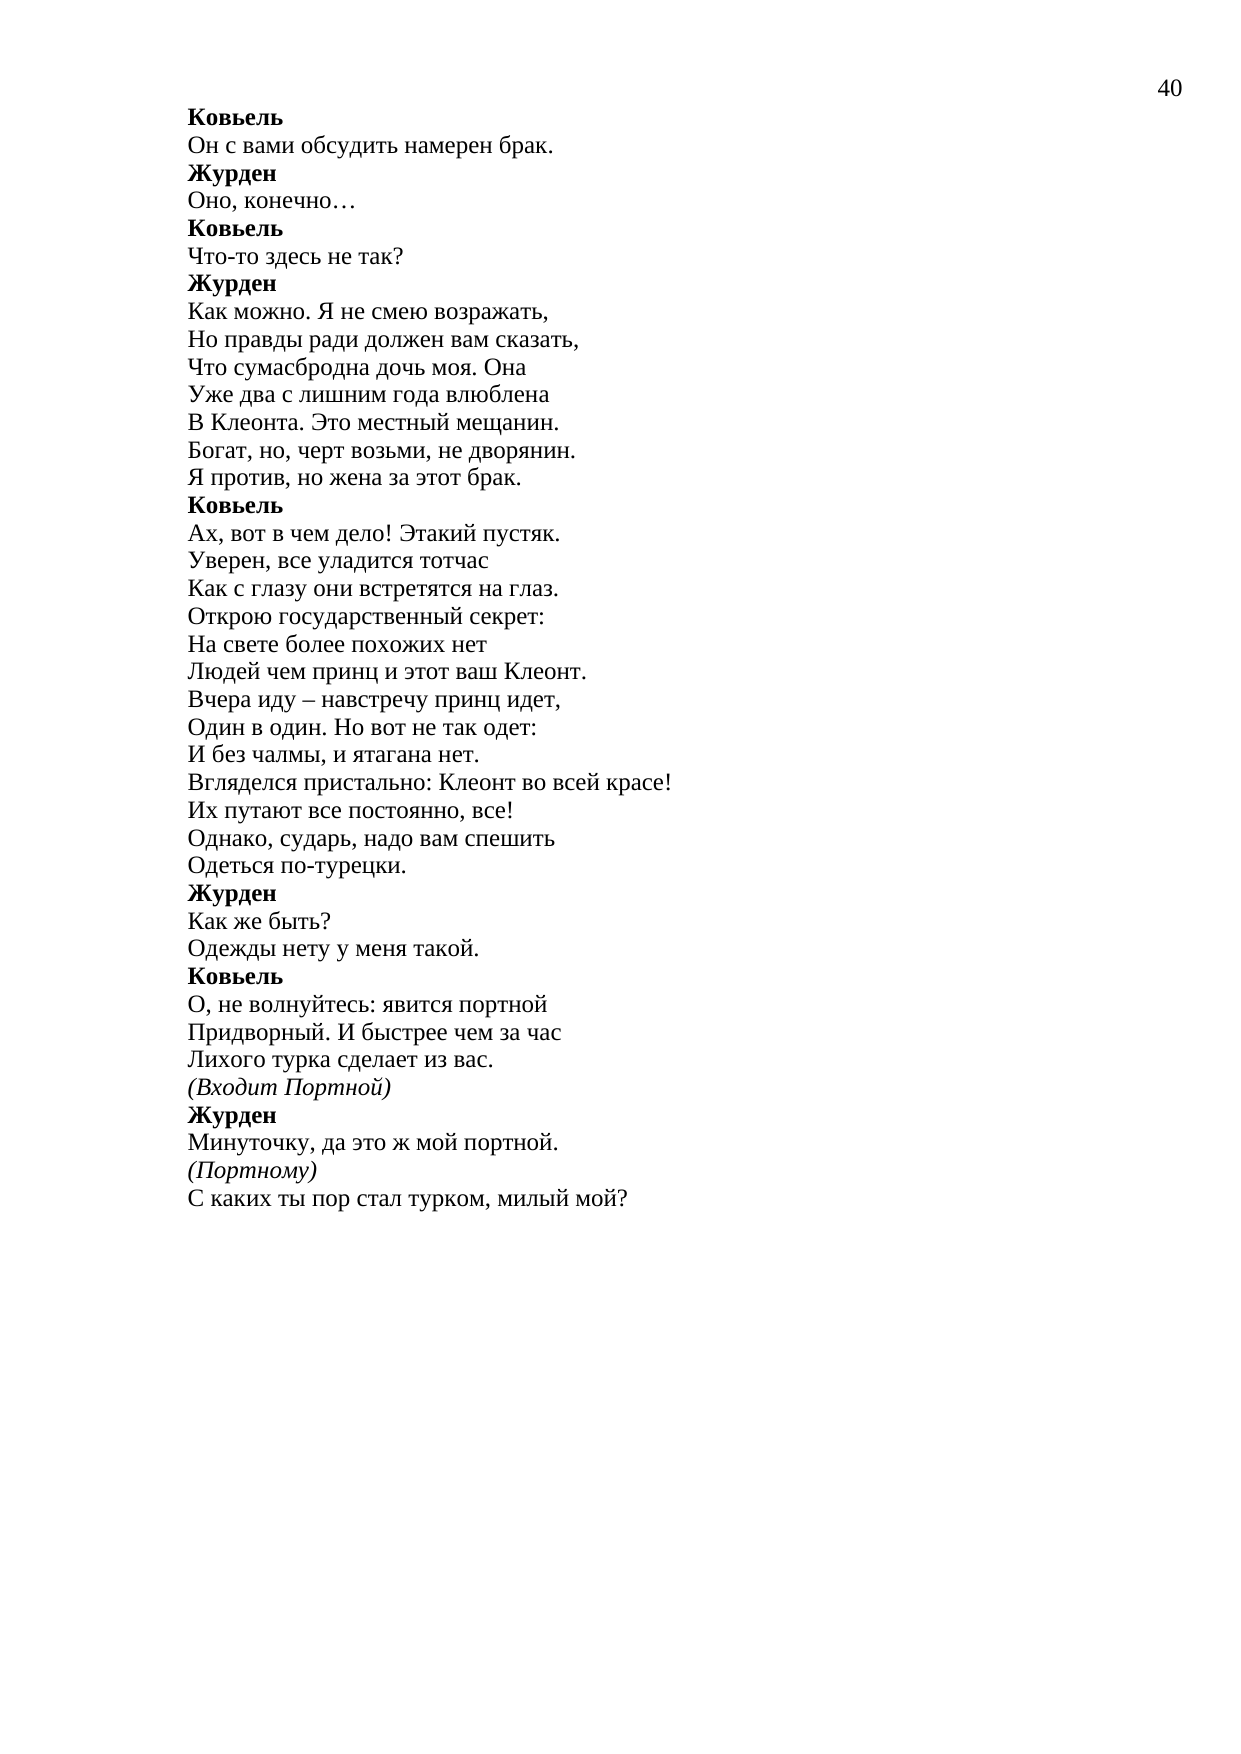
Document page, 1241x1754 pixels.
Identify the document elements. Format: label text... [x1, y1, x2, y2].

text Ковьель [187, 962, 1203, 990]
text Уже два с лишним года влюблена [187, 380, 1203, 408]
text Минуточку, да это ж мой портной. [187, 1128, 1203, 1156]
text На свете более похожих нет [187, 630, 1203, 657]
text Открою государственный секрет: [187, 602, 1203, 630]
text Вгляделся пристально: Клеонт во всей красе! [187, 768, 1203, 796]
text (Входит Портной) [187, 1073, 1203, 1101]
text Ковьель [187, 491, 1203, 519]
text Вчера иду – навстречу принц идет, [187, 685, 1203, 713]
text Уверен, все уладится тотчас [187, 547, 1203, 574]
text Ах, вот в чем дело! Этакий пустяк. [187, 519, 1203, 547]
text Людей чем принц и этот ваш Клеонт. [187, 657, 1203, 685]
text Журден [187, 269, 1203, 297]
text Журден [187, 879, 1203, 907]
text Однако, сударь, надо вам спешить [187, 824, 1203, 851]
text Придворный. И быстрее чем за час [187, 1018, 1203, 1045]
text Что-то здесь не так? [187, 242, 1203, 269]
text Оно, конечно… [187, 186, 1203, 214]
text Одежды нету у меня такой. [187, 934, 1203, 962]
text Как же быть? [187, 907, 1203, 934]
text Он с вами обсудить намерен брак. [187, 131, 1203, 159]
text (Портному) [187, 1156, 1203, 1184]
text Лихого турка сделает из вас. [187, 1045, 1203, 1073]
text В Клеонта. Это местный мещанин. [187, 408, 1203, 436]
text Ковьель [187, 214, 1203, 242]
text Их путают все постоянно, все! [187, 796, 1203, 824]
text Богат, но, черт возьми, не дворянин. [187, 436, 1203, 463]
text Один в один. Но вот не так одет: [187, 713, 1203, 741]
text С каких ты пор стал турком, милый мой?Портной [187, 1184, 1203, 1212]
text Ковьель [187, 103, 1203, 131]
text Одеться по-турецки. [187, 851, 1203, 879]
text Как можно. Я не смею возражать, [187, 297, 1203, 325]
text Как с глазу они встретятся на глаз. [187, 574, 1203, 602]
text Я против, но жена за этот брак. [187, 463, 1203, 491]
text Что сумасбродна дочь моя. Она [187, 353, 1203, 380]
text И без чалмы, и ятагана нет. [187, 741, 1203, 768]
text Журден [187, 159, 1203, 186]
text О, не волнуйтесь: явится портной [187, 990, 1203, 1018]
text Журден [187, 1101, 1203, 1128]
text Но правды ради должен вам сказать, [187, 325, 1203, 353]
